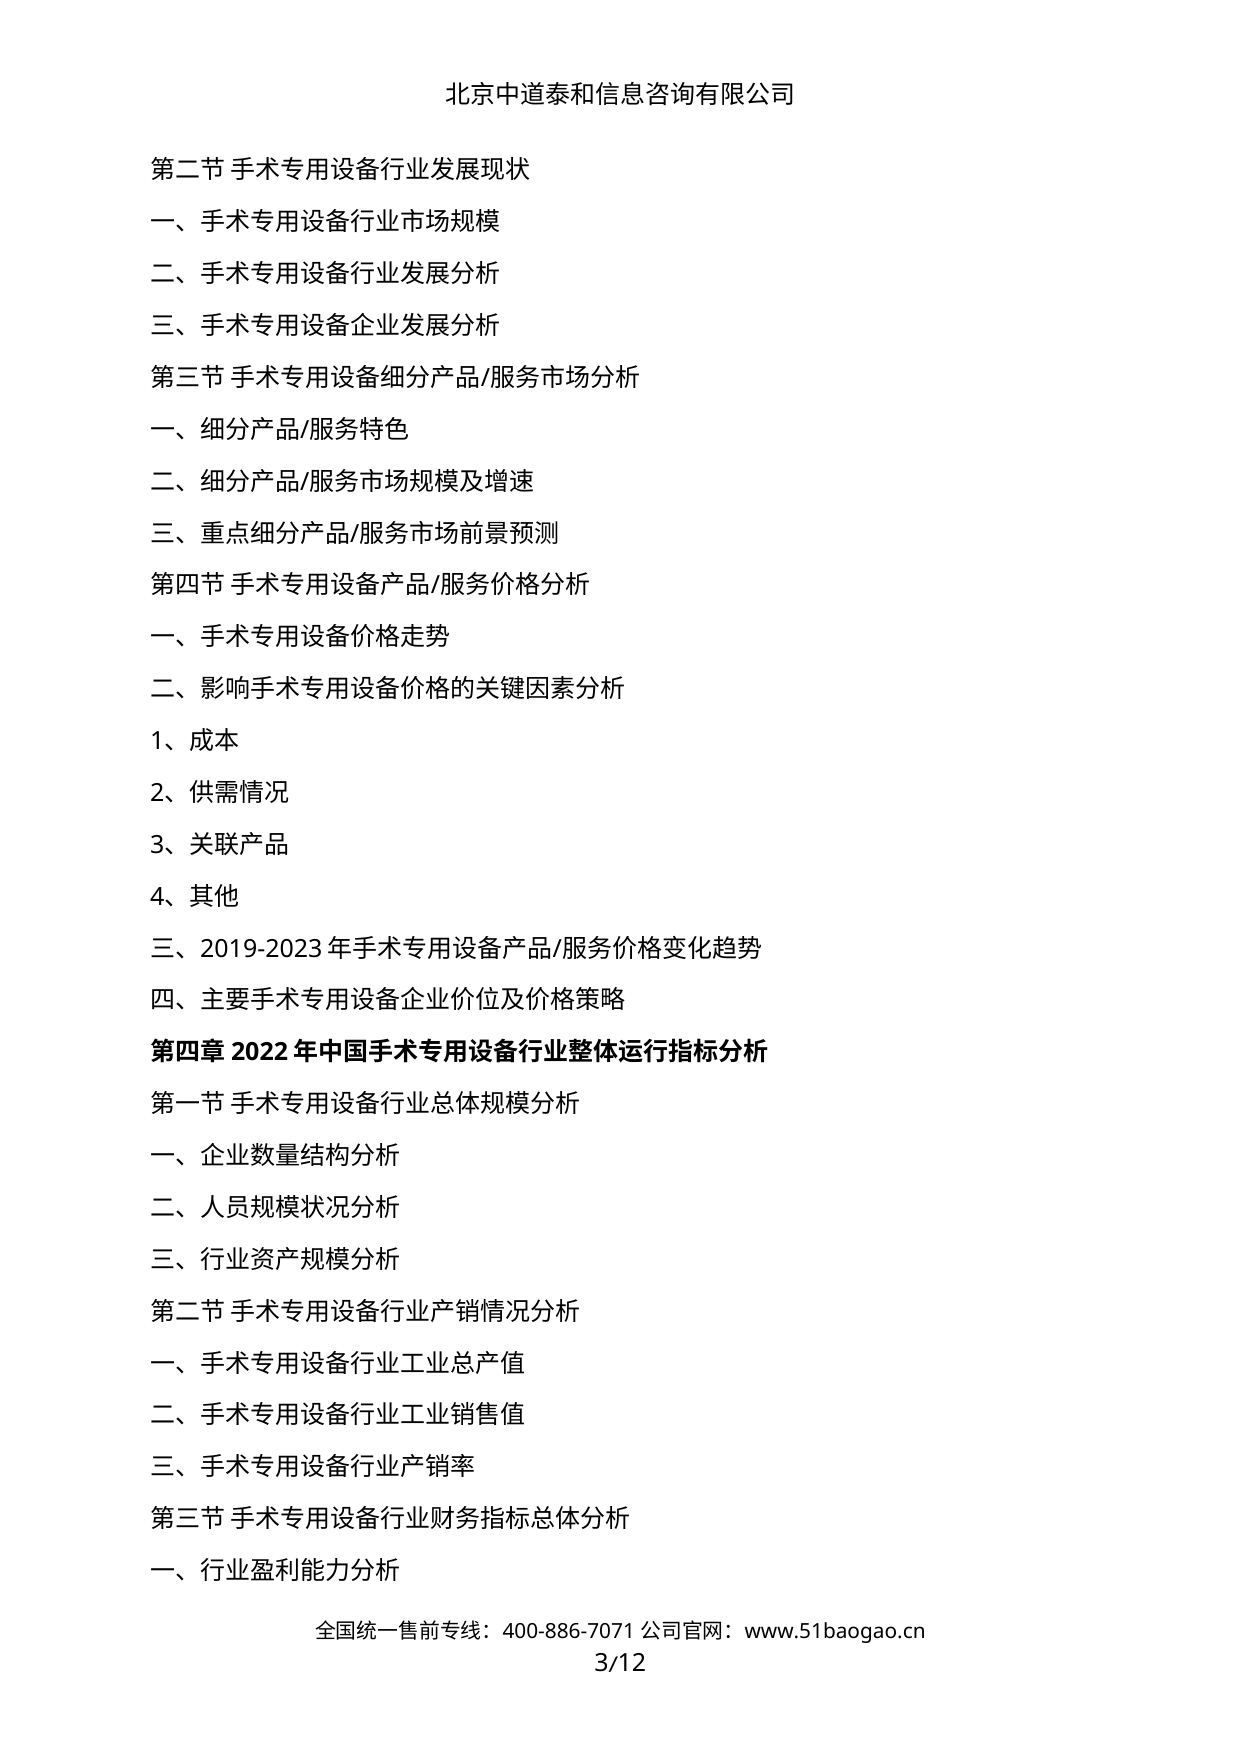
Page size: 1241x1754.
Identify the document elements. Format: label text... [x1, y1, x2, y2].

text 一、行业盈利能力分析 [150, 1551, 1090, 1587]
text 三、手术专用设备行业产销率 [150, 1447, 1090, 1483]
text 第二节 手术专用设备行业产销情况分析 [150, 1291, 1090, 1327]
text 第四章 2022年中国手术专用设备行业整体运行指标分析 [150, 1032, 1090, 1068]
text 一、手术专用设备行业市场规模 [150, 202, 1090, 238]
text 3、关联产品 [150, 824, 1090, 861]
text 2、供需情况 [150, 772, 1090, 809]
text 4、其他 [150, 876, 1090, 912]
text 一、手术专用设备行业工业总产值 [150, 1343, 1090, 1379]
text 三、行业资产规模分析 [150, 1239, 1090, 1276]
text 第三节 手术专用设备细分产品/服务市场分析 [150, 357, 1090, 394]
text 一、细分产品/服务特色 [150, 409, 1090, 446]
text 二、细分产品/服务市场规模及增速 [150, 461, 1090, 497]
text 一、手术专用设备价格走势 [150, 617, 1090, 653]
text 二、手术专用设备行业工业销售值 [150, 1395, 1090, 1431]
text 第二节 手术专用设备行业发展现状 [150, 150, 1090, 186]
text 四、主要手术专用设备企业价位及价格策略 [150, 980, 1090, 1016]
text 三、重点细分产品/服务市场前景预测 [150, 513, 1090, 549]
text 一、企业数量结构分析 [150, 1136, 1090, 1172]
text 第一节 手术专用设备行业总体规模分析 [150, 1084, 1090, 1120]
text 三、2019-2023年手术专用设备产品/服务价格变化趋势 [150, 928, 1090, 964]
text 二、影响手术专用设备价格的关键因素分析 [150, 669, 1090, 705]
text 三、手术专用设备企业发展分析 [150, 306, 1090, 342]
text 第三节 手术专用设备行业财务指标总体分析 [150, 1499, 1090, 1535]
text 二、手术专用设备行业发展分析 [150, 254, 1090, 290]
text 1、成本 [150, 721, 1090, 757]
text 二、人员规模状况分析 [150, 1187, 1090, 1224]
text 第四节 手术专用设备产品/服务价格分析 [150, 565, 1090, 601]
